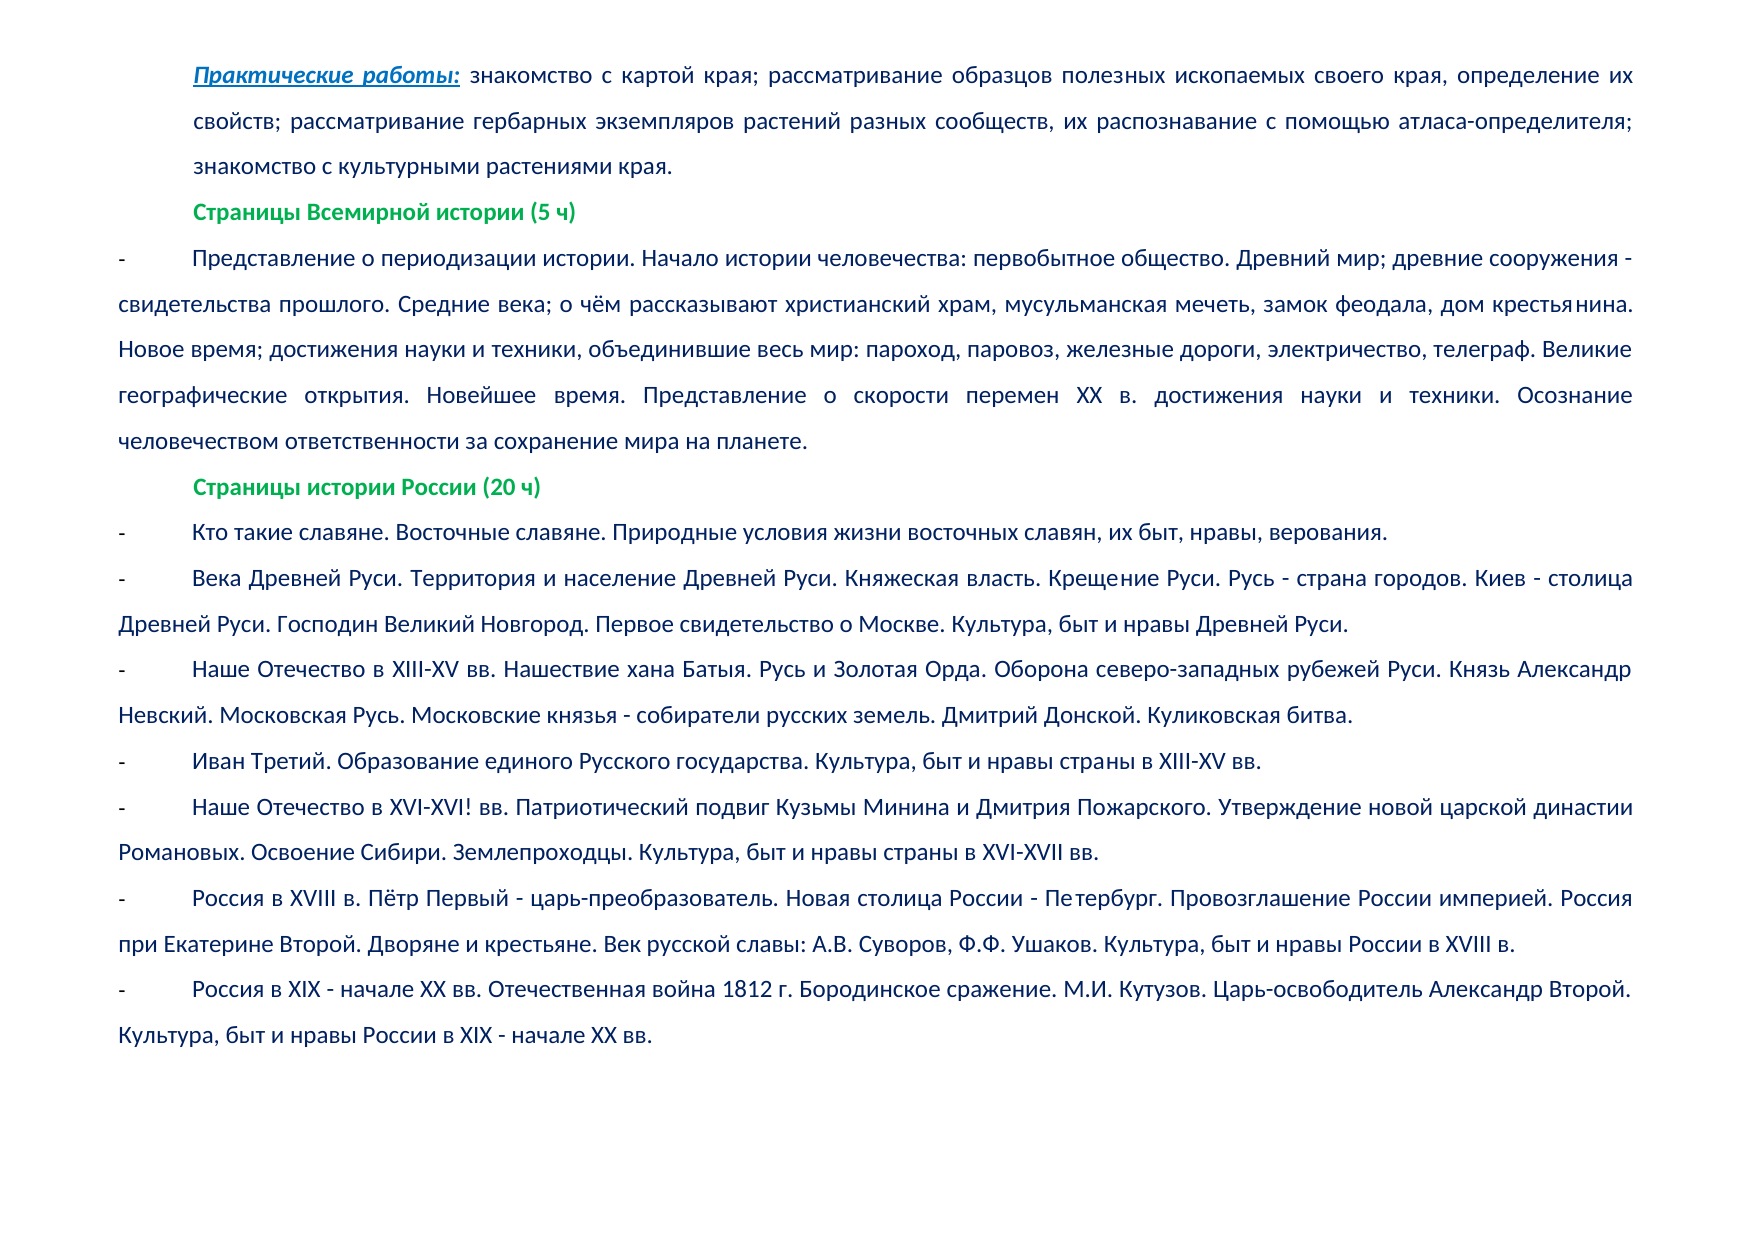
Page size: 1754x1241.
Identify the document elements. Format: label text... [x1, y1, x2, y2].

text Страницы Всемирной истории (5 ч) [193, 196, 1636, 227]
list Кто такие славяне. Восточные славяне. Природные условия жизни восточных славян, их быт, нравы, верования. [118, 516, 1634, 547]
text Страницы истории России (20 ч) [193, 471, 1636, 501]
text Практические работы: знакомство с картой края; рассматривание образцов полезных ископаемых своего края, определение их свойств; рассматривание гербарных экземпляров растений разных сообществ, их распознавание с помощью атласа-определителя; знакомство с культурными растениями края. [193, 59, 1634, 181]
list Россия в XVIII в. Пётр Первый - царь-преобразователь. Новая столица России - Петербург. Провозглашение России империей. Россия при Екатерине Второй. Дворяне и крестьяне. Век русской славы: А.В. Суворов, Ф.Ф. Ушаков. Культура, быт и нравы России в XVIII в. [118, 882, 1634, 958]
list Представление о периодизации истории. Начало истории человечества: первобытное общество. Древний мир; древние сооружения - свидетельства прошлого. Средние века; о чём рассказывают христианский храм, мусульманская мечеть, замок феодала, дом крестьянина. Новое время; достижения науки и техники, объединившие весь мир: пароход, паровоз, железные дороги, электричество, телеграф. Великие географические открытия. Новейшее время. Представление о скорости перемен XX в. достижения науки и техники. Осознание человечеством ответственности за сохранение мира на планете. [118, 242, 1634, 455]
list Наше Отечество в XIII-XV вв. Нашествие хана Батыя. Русь и Золотая Орда. Оборона северо-западных рубежей Руси. Князь Александр Невский. Московская Русь. Московские князья - собиратели русских земель. Дмитрий Донской. Куликовская битва. [118, 653, 1634, 730]
list Века Древней Руси. Территория и население Древней Руси. Княжеская власть. Крещение Руси. Русь - страна городов. Киев - столица Древней Руси. Господин Великий Новгород. Первое свидетельство о Москве. Культура, быт и нравы Древней Руси. [118, 562, 1634, 638]
list Россия в XIX - начале XX вв. Отечественная война 1812 г. Бородинское сражение. М.И. Кутузов. Царь-освободитель Александр Второй. Культура, быт и нравы России в XIX - начале XX вв. [118, 974, 1634, 1050]
list Наше Отечество в XVI-XVI! вв. Патриотический подвиг Кузьмы Минина и Дмитрия Пожарского. Утверждение новой царской династии Романовых. Освоение Сибири. Землепроходцы. Культура, быт и нравы страны в XVI-XVII вв. [118, 791, 1634, 867]
list Иван Третий. Образование единого Русского государства. Культура, быт и нравы страны в XIII-XV вв. [118, 745, 1634, 776]
